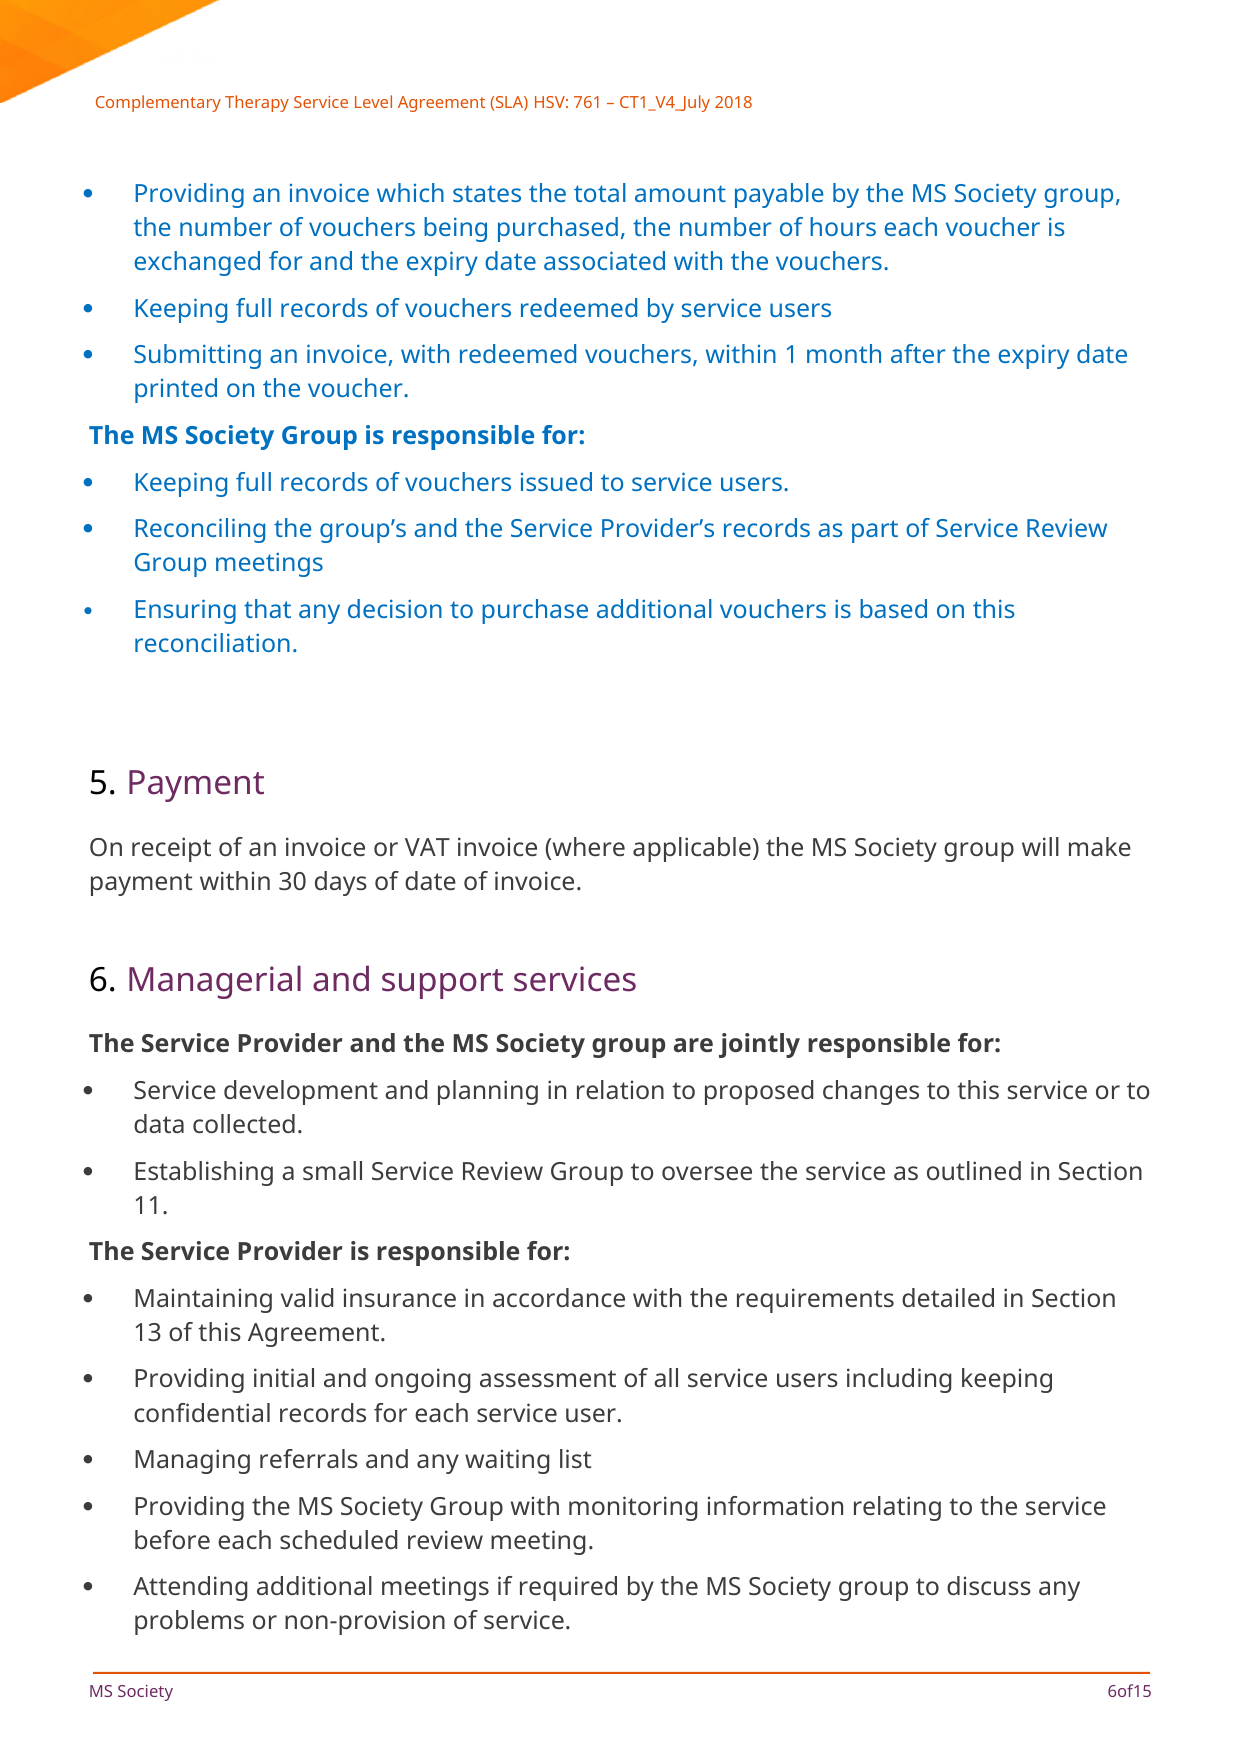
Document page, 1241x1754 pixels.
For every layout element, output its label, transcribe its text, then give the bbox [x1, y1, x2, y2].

text Service development and planning in relation to proposed changes to this service or to data collected. [89, 1073, 1152, 1141]
text Submitting an invoice, with redeemed vouchers, within 1 month after the expiry date printed on the voucher. [89, 337, 1152, 405]
text On receipt of an invoice or VAT invoice (where applicable) the MS Society group will make payment within 30 days of date of invoice. [89, 829, 1152, 897]
text Reconciling the group’s and the Service Provider’s records as part of Service Review Group meetings [89, 511, 1152, 579]
text Maintaining valid insurance in accordance with the requirements detailed in Section 13 of this Agreement. [89, 1281, 1152, 1349]
text Keeping full records of vouchers issued to service users. [89, 464, 1152, 498]
text Keeping full records of vouchers redeemed by service users [89, 291, 1152, 324]
picture [0, 0, 227, 103]
text Providing initial and ongoing assessment of all service users including keeping confidential records for each service user. [89, 1361, 1152, 1429]
text Ensuring that any decision to purchase additional vouchers is based on this reconciliation. [89, 591, 1152, 659]
text Providing an invoice which states the total amount payable by the MS Society group, the number of vouchers being purchased, the number of hours each voucher is exchanged for and the expiry date associated with the vouchers. [89, 176, 1152, 278]
text Establishing a small Service Review Group to oversee the service as outlined in Section 11. [89, 1153, 1152, 1221]
subtitle Payment [89, 759, 1152, 804]
text Managing referrals and any waiting list [89, 1442, 1152, 1476]
text The Service Provider and the MS Society group are jointly responsible for: [89, 1026, 1152, 1060]
text Providing the MS Society Group with monitoring information relating to the service before each scheduled review meeting. [89, 1488, 1152, 1556]
text The MS Society Group is responsible for: [89, 418, 1152, 452]
subtitle Managerial and support services [89, 956, 1152, 1001]
text Attending additional meetings if required by the MS Society group to discuss any problems or non-provision of service. [89, 1569, 1152, 1637]
text The Service Provider is responsible for: [89, 1234, 1152, 1268]
